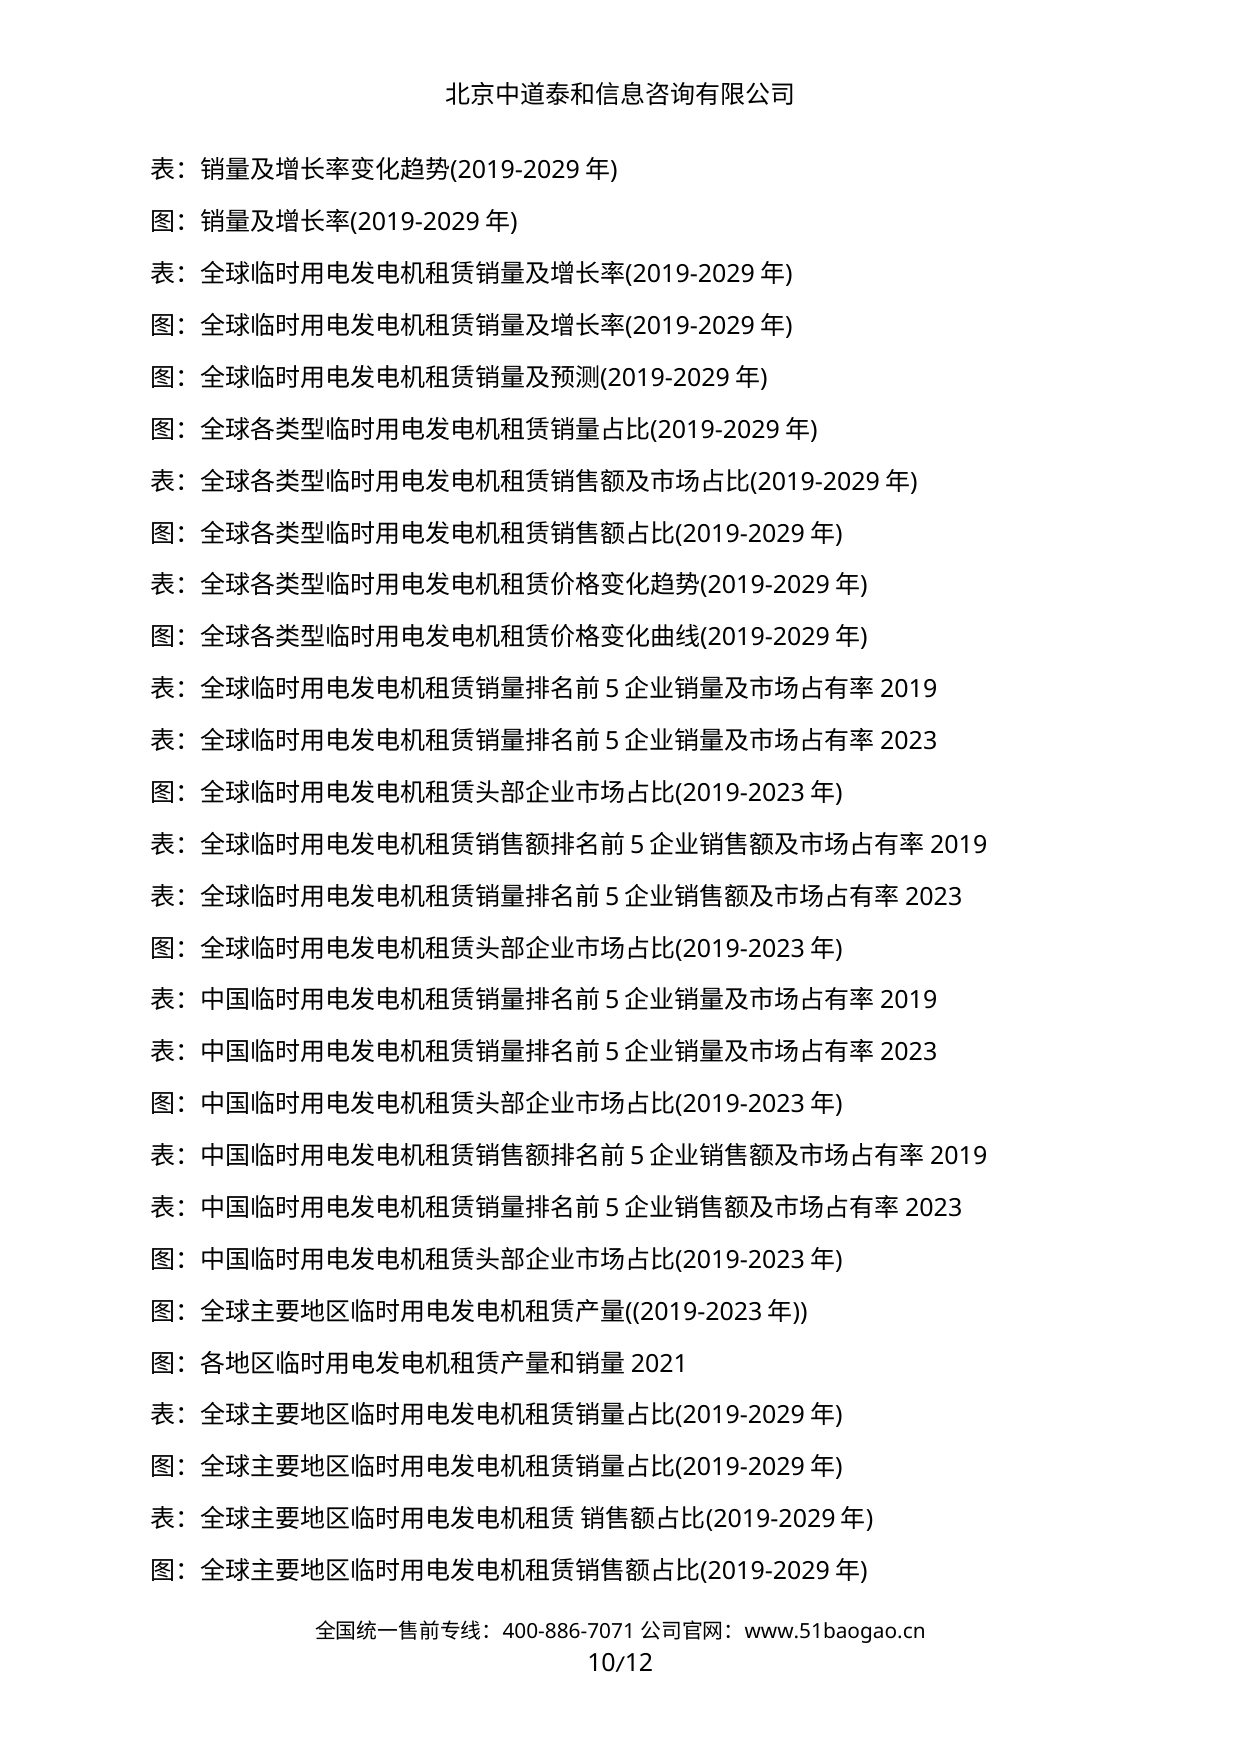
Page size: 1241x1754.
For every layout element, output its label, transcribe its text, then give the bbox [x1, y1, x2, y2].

text 图：全球临时用电发电机租赁头部企业市场占比(2019-2023年) [150, 928, 1090, 964]
text 图：全球各类型临时用电发电机租赁销量占比(2019-2029年) [150, 409, 1090, 446]
text 图：中国临时用电发电机租赁头部企业市场占比(2019-2023年) [150, 1239, 1090, 1276]
text 图：全球临时用电发电机租赁销量及增长率(2019-2029年) [150, 306, 1090, 342]
text 图：全球主要地区临时用电发电机租赁产量((2019-2023年)) [150, 1291, 1090, 1327]
text 图：全球临时用电发电机租赁头部企业市场占比(2019-2023年) [150, 772, 1090, 809]
text 表：全球主要地区临时用电发电机租赁销量占比(2019-2029年) [150, 1395, 1090, 1431]
text 表：中国临时用电发电机租赁销量排名前5企业销量及市场占有率 2023 [150, 1032, 1090, 1068]
text 表：全球临时用电发电机租赁销量排名前5企业销量及市场占有率 2019 [150, 669, 1090, 705]
text 图：全球主要地区临时用电发电机租赁销售额占比(2019-2029年) [150, 1551, 1090, 1587]
text 图：中国临时用电发电机租赁头部企业市场占比(2019-2023年) [150, 1084, 1090, 1120]
text 表：销量及增长率变化趋势(2019-2029年) [150, 150, 1090, 186]
text 图：全球各类型临时用电发电机租赁销售额占比(2019-2029年) [150, 513, 1090, 549]
text 表：中国临时用电发电机租赁销售额排名前5企业销售额及市场占有率 2019 [150, 1136, 1090, 1172]
text 表：全球临时用电发电机租赁销量及增长率(2019-2029年) [150, 254, 1090, 290]
text 表：中国临时用电发电机租赁销量排名前5企业销售额及市场占有率 2023 [150, 1187, 1090, 1224]
text 表：全球临时用电发电机租赁销量排名前5企业销售额及市场占有率 2023 [150, 876, 1090, 912]
text 图：各地区临时用电发电机租赁产量和销量 2021 [150, 1343, 1090, 1379]
text 图：全球各类型临时用电发电机租赁价格变化曲线(2019-2029年) [150, 617, 1090, 653]
text 表：全球各类型临时用电发电机租赁价格变化趋势(2019-2029年) [150, 565, 1090, 601]
text 图：全球临时用电发电机租赁销量及预测(2019-2029年) [150, 357, 1090, 394]
text 表：全球主要地区临时用电发电机租赁 销售额占比(2019-2029年) [150, 1499, 1090, 1535]
text 表：中国临时用电发电机租赁销量排名前5企业销量及市场占有率 2019 [150, 980, 1090, 1016]
text 表：全球临时用电发电机租赁销售额排名前5企业销售额及市场占有率 2019 [150, 824, 1090, 861]
text 图：销量及增长率(2019-2029年) [150, 202, 1090, 238]
text 图：全球主要地区临时用电发电机租赁销量占比(2019-2029年) [150, 1447, 1090, 1483]
text 表：全球各类型临时用电发电机租赁销售额及市场占比(2019-2029年) [150, 461, 1090, 497]
text 表：全球临时用电发电机租赁销量排名前5企业销量及市场占有率 2023 [150, 721, 1090, 757]
